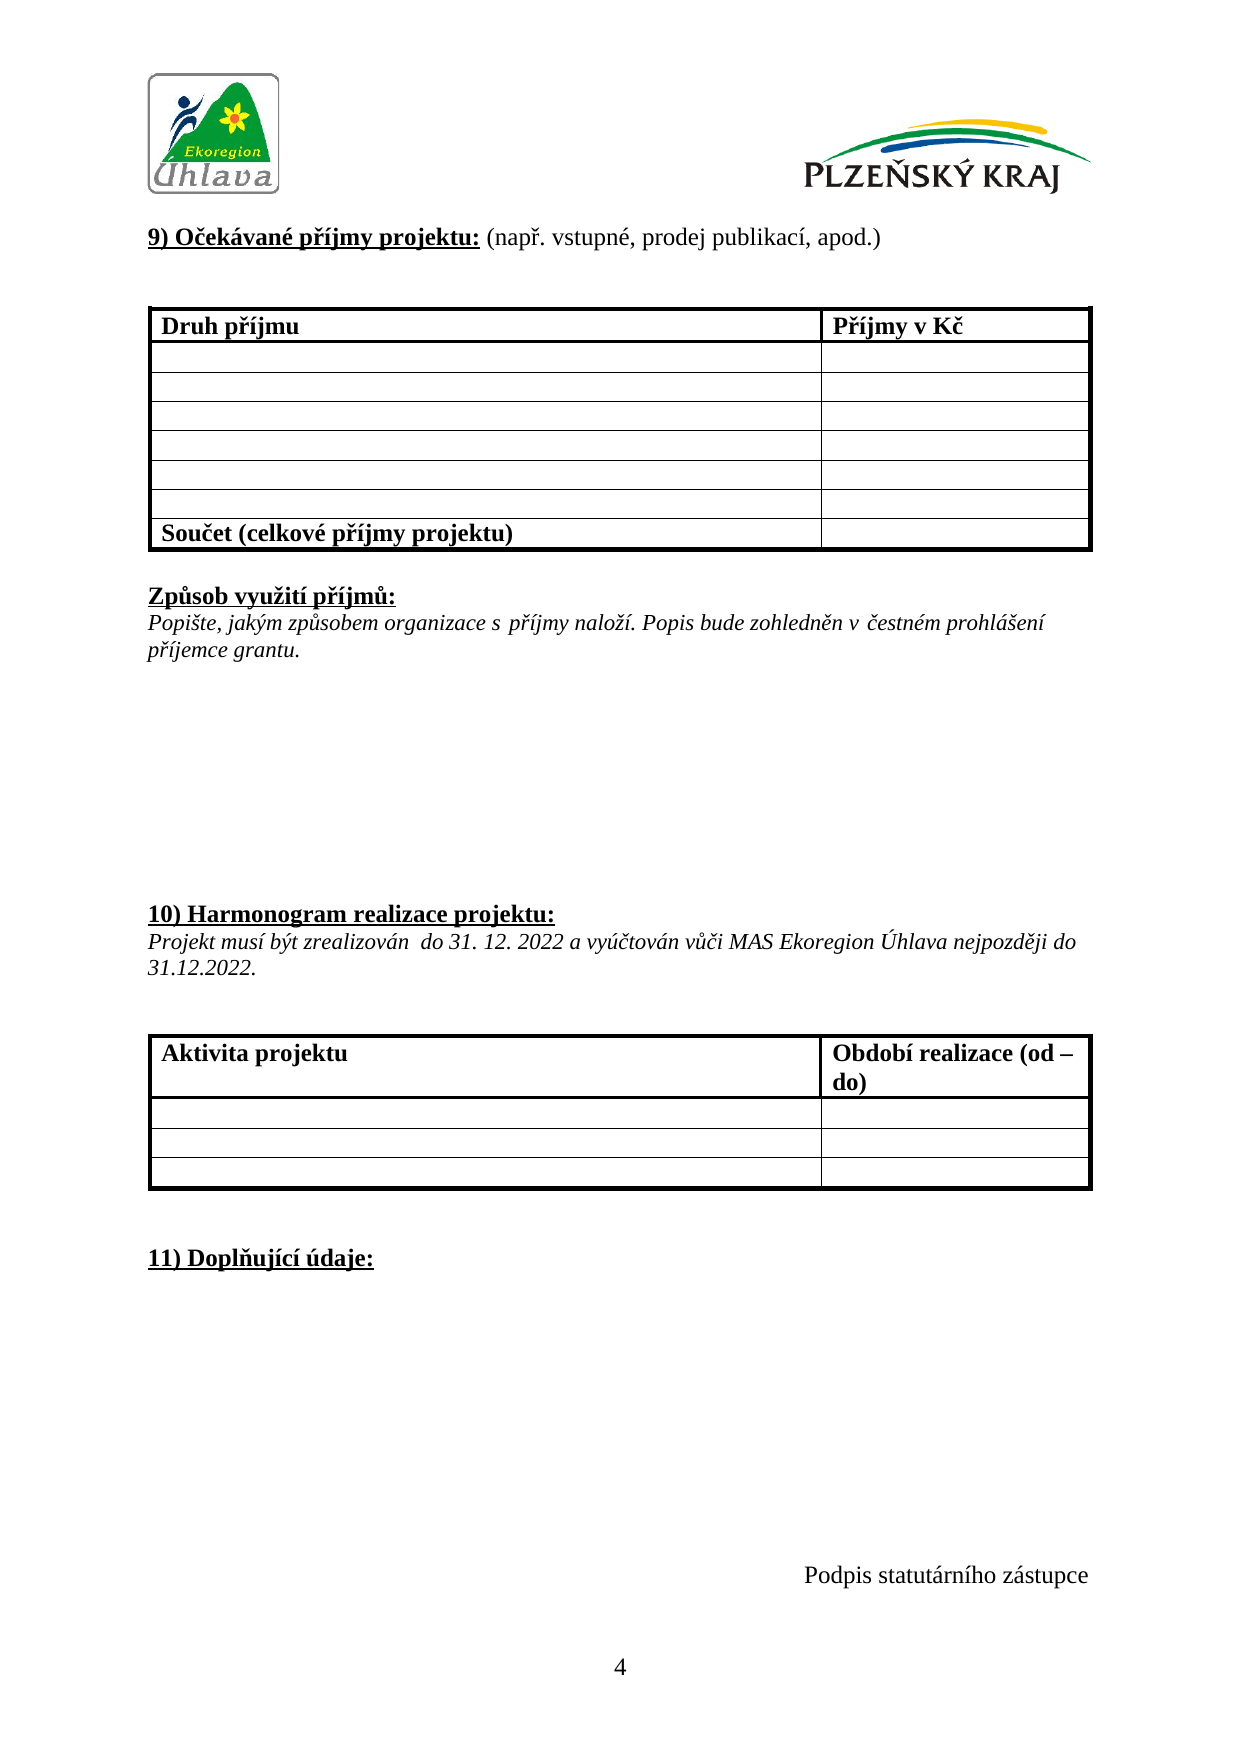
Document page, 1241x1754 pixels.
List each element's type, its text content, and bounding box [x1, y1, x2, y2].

table_cell [152, 1129, 821, 1157]
table_cell [822, 1129, 1088, 1157]
table_cell [822, 519, 1088, 547]
table_cell Součet (celkové příjmy projektu) [152, 519, 821, 547]
table_cell [152, 461, 821, 489]
table_cell [822, 373, 1088, 401]
table_cell [152, 1158, 821, 1186]
text 10) Harmonogram realizace projektu: [148, 899, 1093, 928]
text 11) Doplňující údaje: [148, 1243, 1093, 1272]
table_cell [822, 402, 1088, 430]
table_cell [152, 373, 821, 401]
table_header Druh příjmu [152, 311, 820, 340]
table_cell [152, 1099, 821, 1128]
table_cell [152, 402, 821, 430]
text Projekt musí být zrealizován do 31. 12. 2022 a vyúčtován vůči MAS Ekoregion Úhlava nejpozději do 31.12.2022. [148, 928, 1093, 981]
table_cell [822, 461, 1088, 489]
table_cell [152, 431, 821, 459]
table_header Období realizace (od – do) [822, 1038, 1088, 1096]
text Podpis statutárního zástupce [148, 1560, 1093, 1588]
text Způsob využití příjmů: [148, 581, 1093, 609]
table_cell [822, 431, 1088, 459]
picture [804, 119, 1091, 194]
table_cell [822, 490, 1088, 518]
table_cell [152, 490, 821, 518]
picture [147, 73, 280, 194]
table_cell [822, 1158, 1088, 1186]
table_header Aktivita projektu [152, 1038, 819, 1096]
table_header Příjmy v Kč [823, 311, 1088, 340]
text 9) Očekávané příjmy projektu: (např. vstupné, prodej publikací, apod.) [148, 222, 1093, 251]
table_cell [152, 343, 821, 372]
table_cell [822, 1099, 1088, 1128]
text Popište, jakým způsobem organizace s příjmy naloží. Popis bude zohledněn v čestném prohlášení příjemce grantu. [148, 609, 1093, 662]
table_cell [822, 343, 1088, 372]
